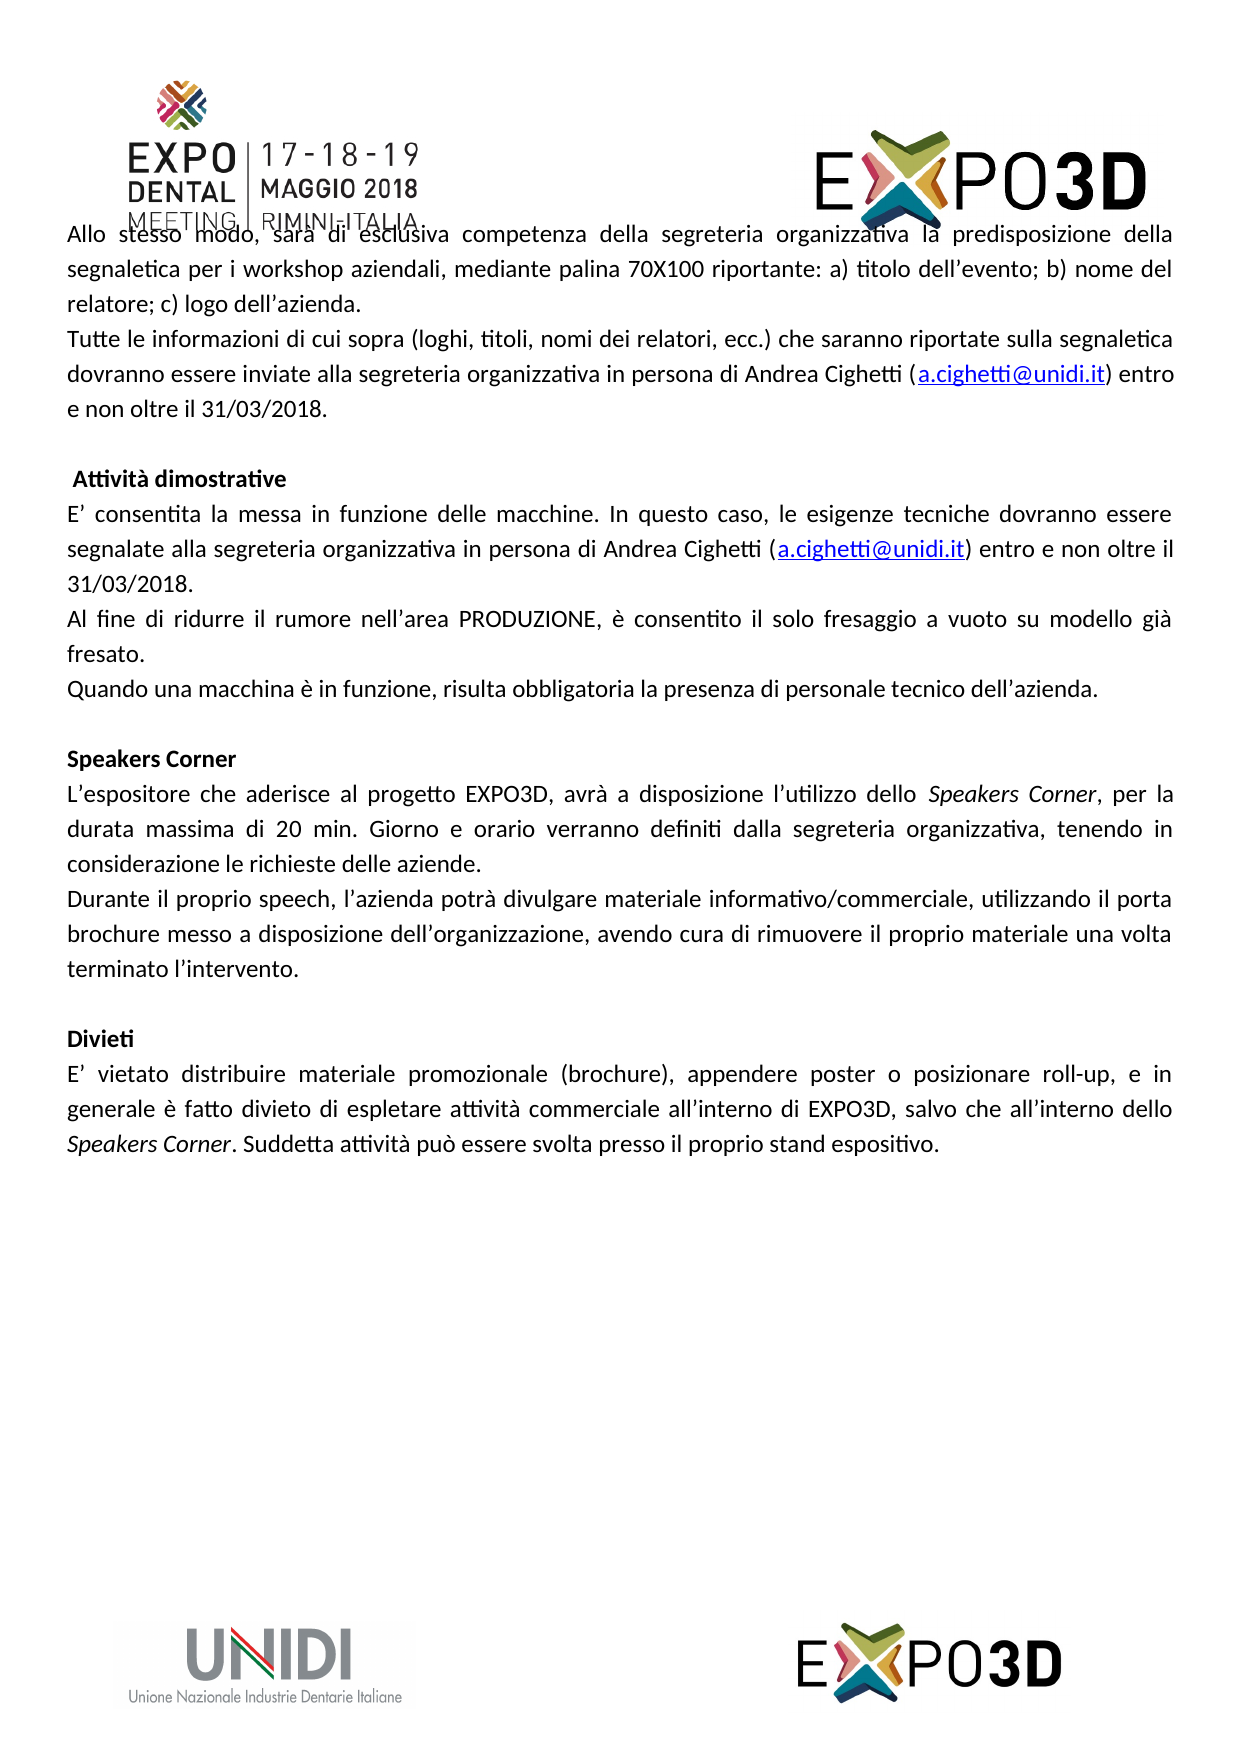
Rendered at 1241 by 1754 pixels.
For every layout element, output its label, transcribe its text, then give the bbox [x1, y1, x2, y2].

text Quando una macchina è in funzione, risulta obbligatoria la presenza di personale tecnico dell’azienda. [67, 673, 1174, 703]
text Allo stesso modo, sarà di esclusiva competenza della segreteria organizzativa la predisposizione della segnaletica per i workshop aziendali, mediante palina 70X100 riportante: a) titolo dell’evento; b) nome del relatore; c) logo dell’azienda. [67, 218, 1174, 318]
text Attività dimostrative [67, 463, 1174, 493]
picture [787, 1610, 1072, 1713]
text L’espositore che aderisce al progetto EXPO3D, avrà a disposizione l’utilizzo dello Speakers Corner, per la durata massima di 20 min. Giorno e orario verranno definiti dalla segreteria organizzativa, tenendo in considerazione le richieste delle aziende. [67, 778, 1174, 878]
text Speakers Corner [67, 743, 1174, 773]
text Al fine di ridurre il rumore nell’area PRODUZIONE, è consentito il solo fresaggio a vuoto su modello già fresato. [67, 603, 1174, 668]
text Divieti [67, 1023, 1174, 1053]
text E’ vietato distribuire materiale promozionale (brochure), appendere poster o posizionare roll-up, e in generale è fatto divieto di espletare attività commerciale all’interno di EXPO3D, salvo che all’interno dello Speakers Corner. Suddetta attività può essere svolta presso il proprio stand espositivo. [67, 1058, 1174, 1158]
text Tutte le informazioni di cui sopra (loghi, titoli, nomi dei relatori, ecc.) che saranno riportate sulla segnaletica dovranno essere inviate alla segreteria organizzativa in persona di Andrea Cighetti (a.cighetti@unidi.it) entro e non oltre il 31/03/2018. [67, 323, 1174, 423]
text E’ consentita la messa in funzione delle macchine. In questo caso, le esigenze tecniche dovranno essere segnalate alla segreteria organizzativa in persona di Andrea Cighetti (a.cighetti@unidi.it) entro e non oltre il 31/03/2018. [67, 498, 1174, 598]
picture [790, 112, 1164, 218]
picture [118, 73, 430, 218]
text Durante il proprio speech, l’azienda potrà divulgare materiale informativo/commerciale, utilizzando il porta brochure messo a disposizione dell’organizzazione, avendo cura di rimuovere il proprio materiale una volta terminato l’intervento. [67, 883, 1174, 983]
picture [112, 1621, 417, 1709]
